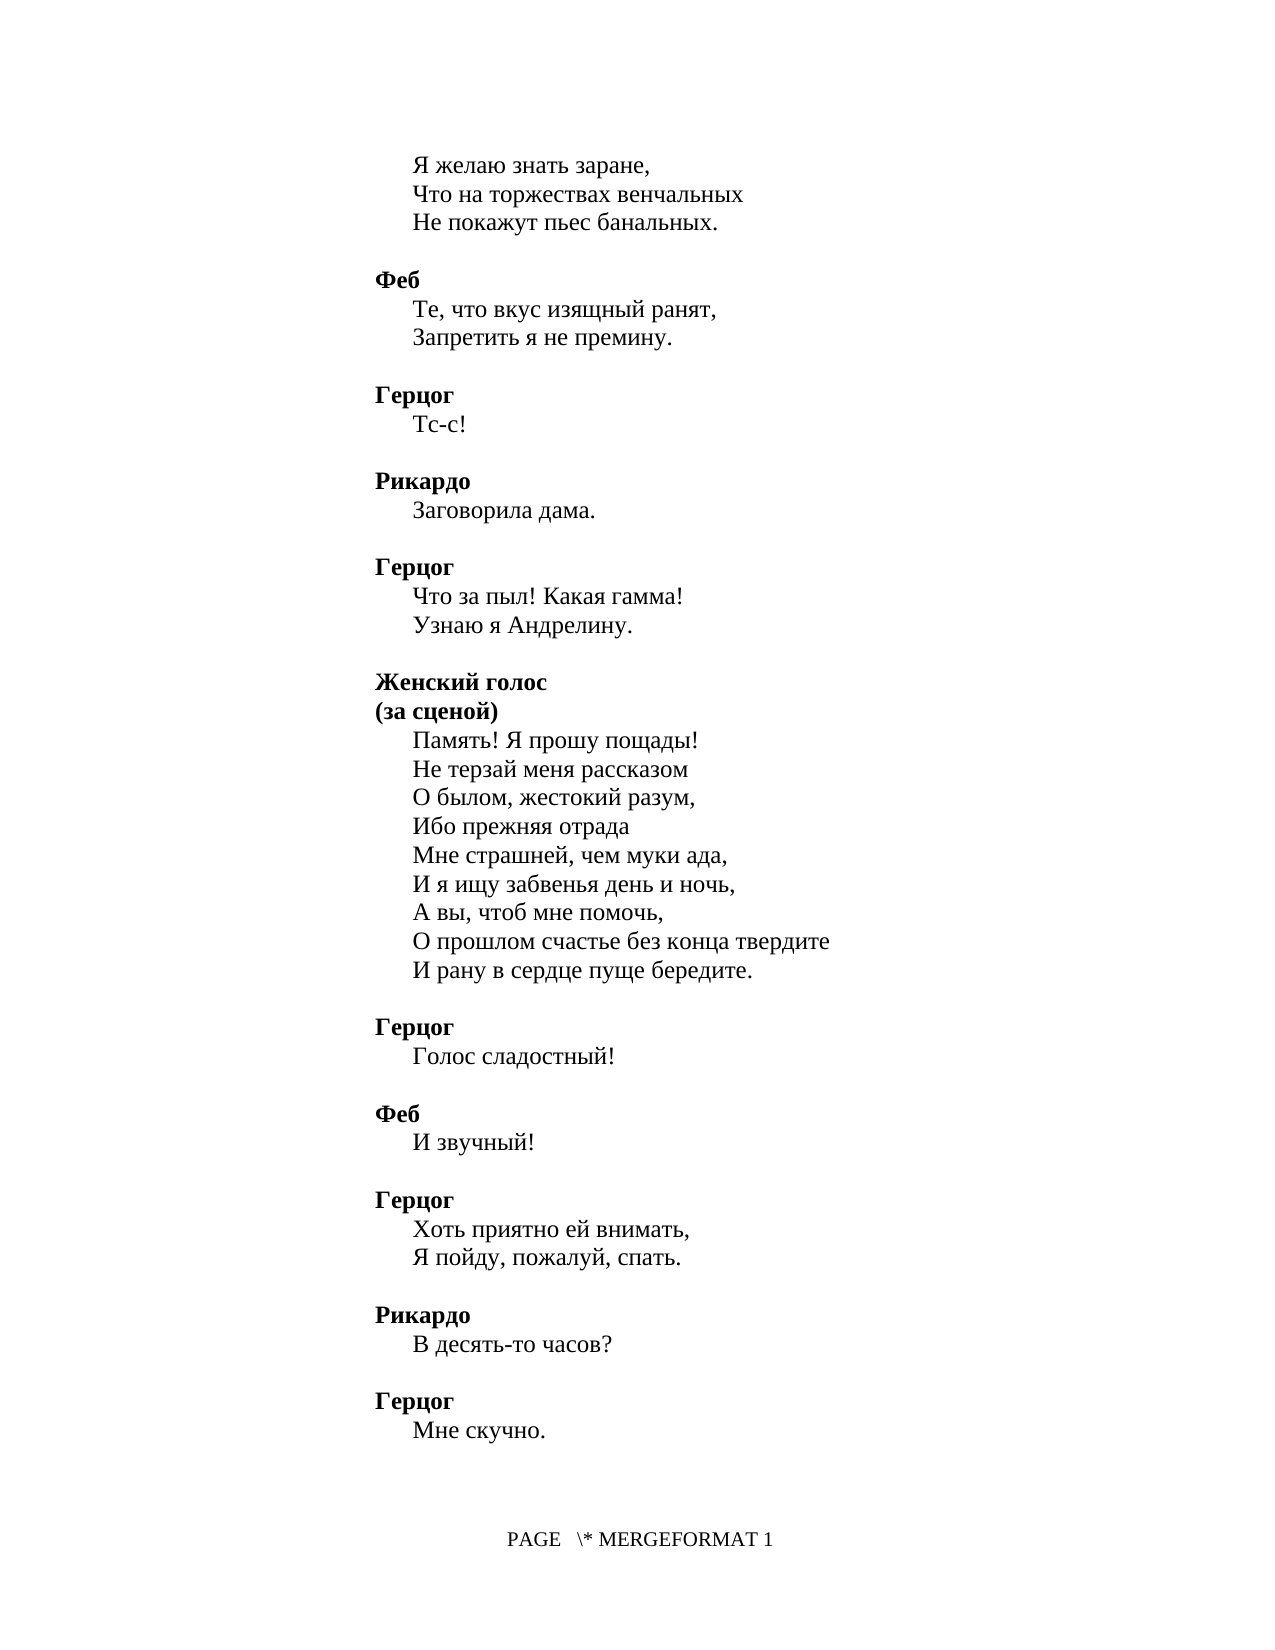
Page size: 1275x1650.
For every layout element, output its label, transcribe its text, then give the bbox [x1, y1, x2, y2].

text Тс-с! [412, 409, 1125, 437]
text И я ищу забвенья день и ночь, [412, 869, 1125, 897]
text Узнаю я Андрелину. [412, 610, 1125, 639]
text Герцог [375, 380, 1125, 409]
text И рану в сердце пуще бередите. [412, 955, 1125, 984]
text Что на торжествах венчальных [412, 179, 1125, 207]
text Герцог [375, 1012, 1125, 1041]
text (за сценой) [375, 696, 1125, 725]
text Феб [375, 265, 1125, 294]
text Мне страшней, чем муки ада, [412, 840, 1125, 869]
text Герцог [375, 552, 1125, 581]
text Герцог [375, 1185, 1125, 1214]
text Хоть приятно ей внимать, [412, 1214, 1125, 1242]
text Не покажут пьес банальных. [412, 207, 1125, 236]
text Запретить я не премину. [412, 322, 1125, 351]
text О прошлом счастье без конца твердите [412, 926, 1125, 955]
text Не терзай меня рассказом [412, 754, 1125, 782]
text Женский голос [375, 667, 1125, 696]
text Голос сладостный! [412, 1041, 1125, 1070]
text Рикардо [375, 466, 1125, 495]
text В десять-то часов? [412, 1329, 1125, 1357]
text Рикардо [375, 1300, 1125, 1329]
text Память! Я прошу пощады! [412, 725, 1125, 754]
text Ибо прежняя отрада [412, 811, 1125, 840]
text Герцог [375, 1386, 1125, 1415]
text Заговорила дама. [412, 495, 1125, 524]
text А вы, чтоб мне помочь, [412, 897, 1125, 926]
text Я пойду, пожалуй, спать. [412, 1242, 1125, 1271]
text Я желаю знать заране, [412, 150, 1125, 179]
text О былом, жестокий разум, [412, 782, 1125, 811]
text Феб [375, 1099, 1125, 1127]
text Мне скучно. [412, 1415, 1125, 1444]
text Что за пыл! Какая гамма! [412, 581, 1125, 610]
text И звучный! [412, 1127, 1125, 1156]
text Те, что вкус изящный ранят, [412, 294, 1125, 322]
